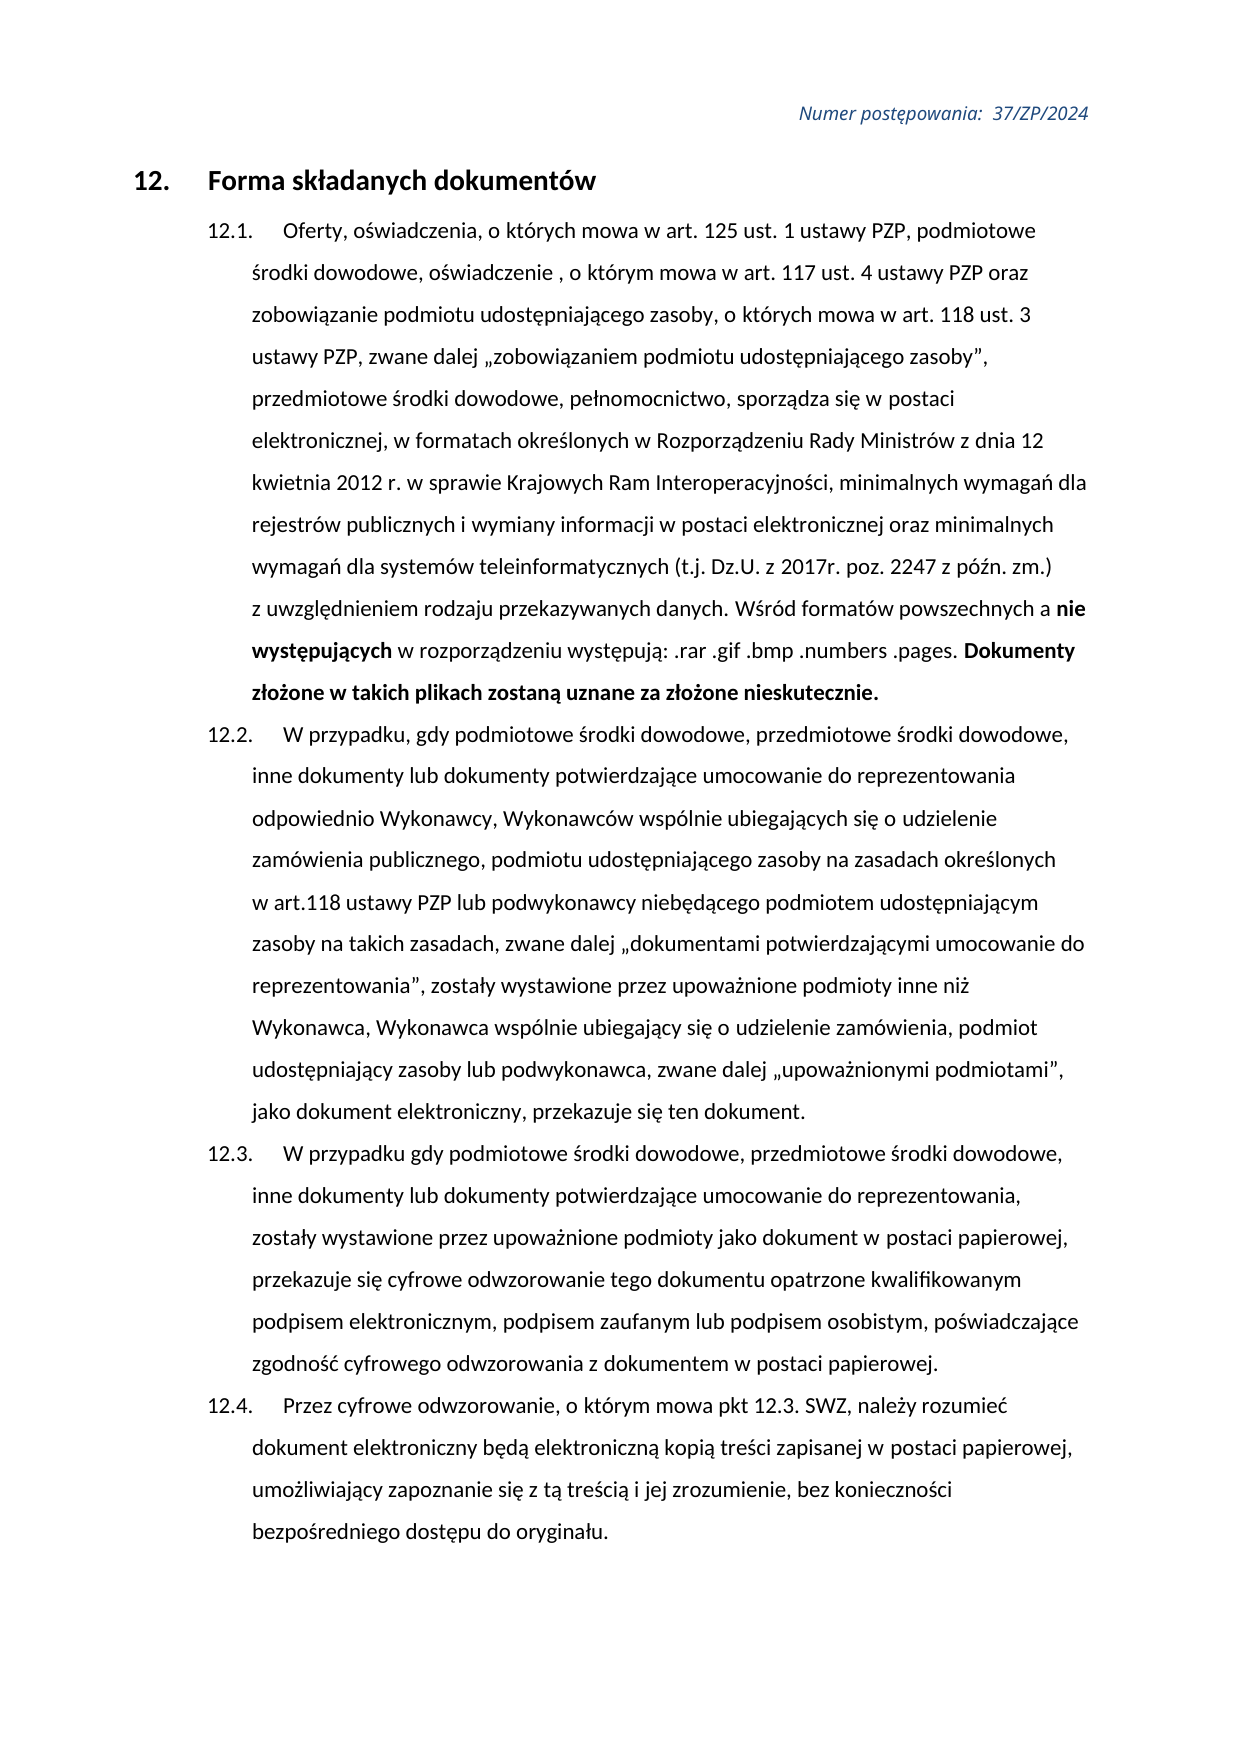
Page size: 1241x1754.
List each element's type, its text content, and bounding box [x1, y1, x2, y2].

list Przez cyfrowe odwzorowanie, o którym mowa pkt 12.3. SWZ, należy rozumieć dokument elektroniczny będą elektroniczną kopią treści zapisanej w postaci papierowej, umożliwiający zapoznanie się z tą treścią i jej zrozumienie, bez konieczności bezpośredniego dostępu do oryginału. [207, 1391, 1090, 1545]
list W przypadku, gdy podmiotowe środki dowodowe, przedmiotowe środki dowodowe, inne dokumenty lub dokumenty potwierdzające umocowanie do reprezentowania odpowiednio Wykonawcy, Wykonawców wspólnie ubiegających się o udzielenie zamówienia publicznego, podmiotu udostępniającego zasoby na zasadach określonych w art.118 ustawy PZP lub podwykonawcy niebędącego podmiotem udostępniającym zasoby na takich zasadach, zwane dalej „dokumentami potwierdzającymi umocowanie do reprezentowania”, zostały wystawione przez upoważnione podmioty inne niż Wykonawca, Wykonawca wspólnie ubiegający się o udzielenie zamówienia, podmiot udostępniający zasoby lub podwykonawca, zwane dalej „upoważnionymi podmiotami”, jako dokument elektroniczny, przekazuje się ten dokument. [207, 720, 1090, 1126]
list Oferty, oświadczenia, o których mowa w art. 125 ust. 1 ustawy PZP, podmiotowe środki dowodowe, oświadczenie , o którym mowa w art. 117 ust. 4 ustawy PZP oraz zobowiązanie podmiotu udostępniającego zasoby, o których mowa w art. 118 ust. 3 ustawy PZP, zwane dalej „zobowiązaniem podmiotu udostępniającego zasoby”, przedmiotowe środki dowodowe, pełnomocnictwo, sporządza się w postaci elektronicznej, w formatach określonych w Rozporządzeniu Rady Ministrów z dnia 12 kwietnia 2012 r. w sprawie Krajowych Ram Interoperacyjności, minimalnych wymagań dla rejestrów publicznych i wymiany informacji w postaci elektronicznej oraz minimalnych wymagań dla systemów teleinformatycznych (t.j. Dz.U. z 2017r. poz. 2247 z późn. zm.) z uwzględnieniem rodzaju przekazywanych danych. Wśród formatów powszechnych a nie występujących w rozporządzeniu występują: .rar .gif .bmp .numbers .pages. Dokumenty złożone w takich plikach zostaną uznane za złożone nieskutecznie. [207, 216, 1090, 706]
list W przypadku gdy podmiotowe środki dowodowe, przedmiotowe środki dowodowe, inne dokumenty lub dokumenty potwierdzające umocowanie do reprezentowania, zostały wystawione przez upoważnione podmioty jako dokument w postaci papierowej, przekazuje się cyfrowe odwzorowanie tego dokumentu opatrzone kwalifikowanym podpisem elektronicznym, podpisem zaufanym lub podpisem osobistym, poświadczające zgodność cyfrowego odwzorowania z dokumentem w postaci papierowej. [207, 1139, 1090, 1377]
subtitle Forma składanych dokumentów [133, 162, 1090, 198]
